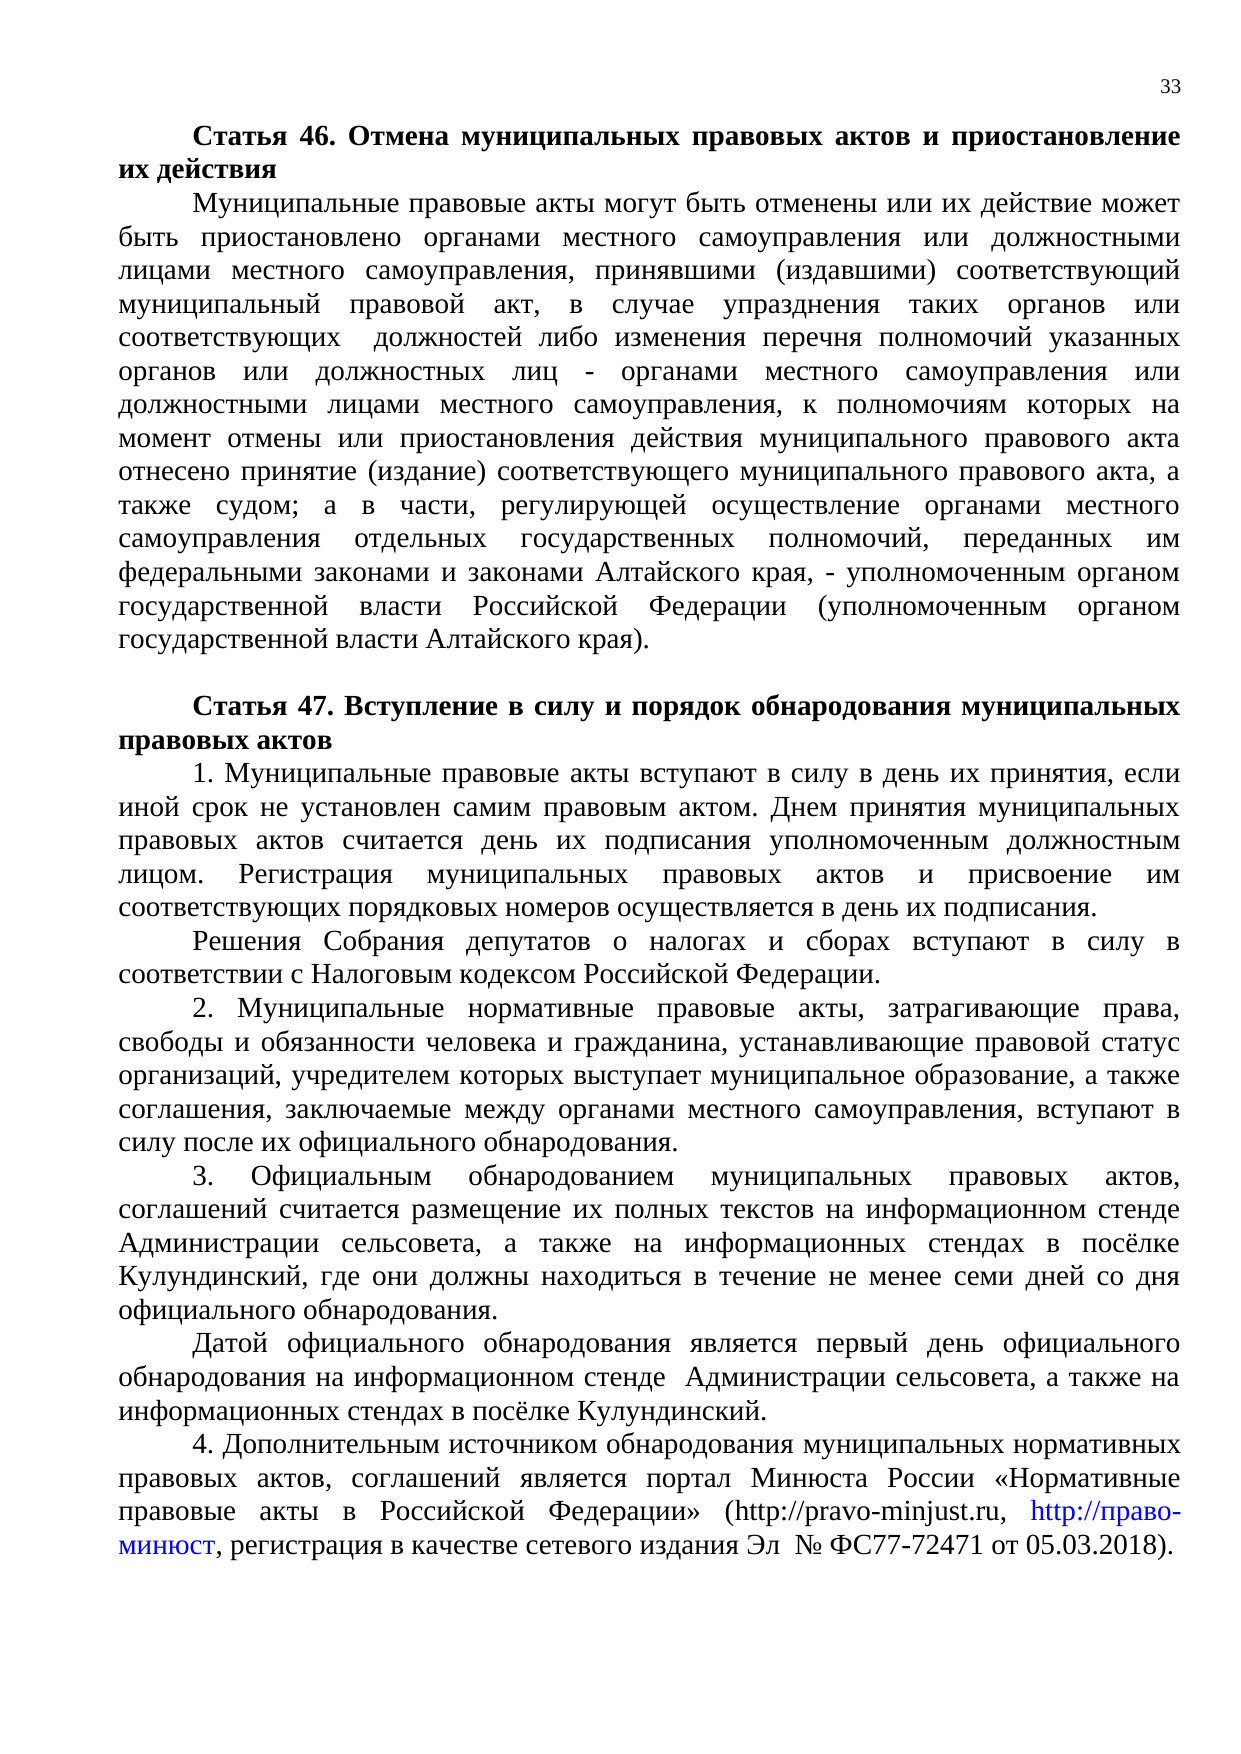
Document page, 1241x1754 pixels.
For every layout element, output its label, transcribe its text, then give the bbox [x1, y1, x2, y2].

text Муниципальные правовые акты могут быть отменены или их действие может быть приостановлено органами местного самоуправления или должностными лицами местного самоуправления, принявшими (издавшими) соответствующий муниципальный правовой акт, в случае упразднения таких органов или соответствующих должностей либо изменения перечня полномочий указанных органов или должностных лиц - органами местного самоуправления или должностными лицами местного самоуправления, к полномочиям которых на момент отмены или приостановления действия муниципального правового акта отнесено принятие (издание) соответствующего муниципального правового акта, а также судом; а в части, регулирующей осуществление органами местного самоуправления отдельных государственных полномочий, переданных им федеральными законами и законами Алтайского края, - уполномоченным органом государственной власти Российской Федерации (уполномоченным органом государственной власти Алтайского края). [118, 185, 1181, 655]
text Датой официального обнародования является первый день официального обнародования на информационном стенде Администрации сельсовета, а также на информационных стендах в посёлке Кулундинский. [118, 1326, 1181, 1426]
text 1. Муниципальные правовые акты вступают в силу в день их принятия, если иной срок не установлен самим правовым актом. Днем принятия муниципальных правовых актов считается день их подписания уполномоченным должностным лицом. Регистрация муниципальных правовых актов и присвоение им соответствующих порядковых номеров осуществляется в день их подписания. [118, 755, 1181, 923]
text 3. Официальным обнародованием муниципальных правовых актов, соглашений считается размещение их полных текстов на информационном стенде Администрации сельсовета, а также на информационных стендах в посёлке Кулундинский, где они должны находиться в течение не менее семи дней со дня официального обнародования. [118, 1158, 1181, 1326]
text Решения Собрания депутатов о налогах и сборах вступают в силу в соответствии с Налоговым кодексом Российской Федерации. [118, 923, 1181, 990]
text Статья 46. Отмена муниципальных правовых актов и приостановление их действия [118, 118, 1181, 185]
text Статья 47. Вступление в силу и порядок обнародования муниципальных правовых актов [118, 688, 1181, 755]
text 4. Дополнительным источником обнародования муниципальных нормативных правовых актов, соглашений является портал Минюста России «Нормативные правовые акты в Российской Федерации» (http://pravo-minjust.ru, http://право-минюст, регистрация в качестве сетевого издания Эл № ФС77-72471 от 05.03.2018). [118, 1426, 1181, 1560]
text 2. Муниципальные нормативные правовые акты, затрагивающие права, свободы и обязанности человека и гражданина, устанавливающие правовой статус организаций, учредителем которых выступает муниципальное образование, а также соглашения, заключаемые между органами местного самоуправления, вступают в силу после их официального обнародования. [118, 990, 1181, 1158]
